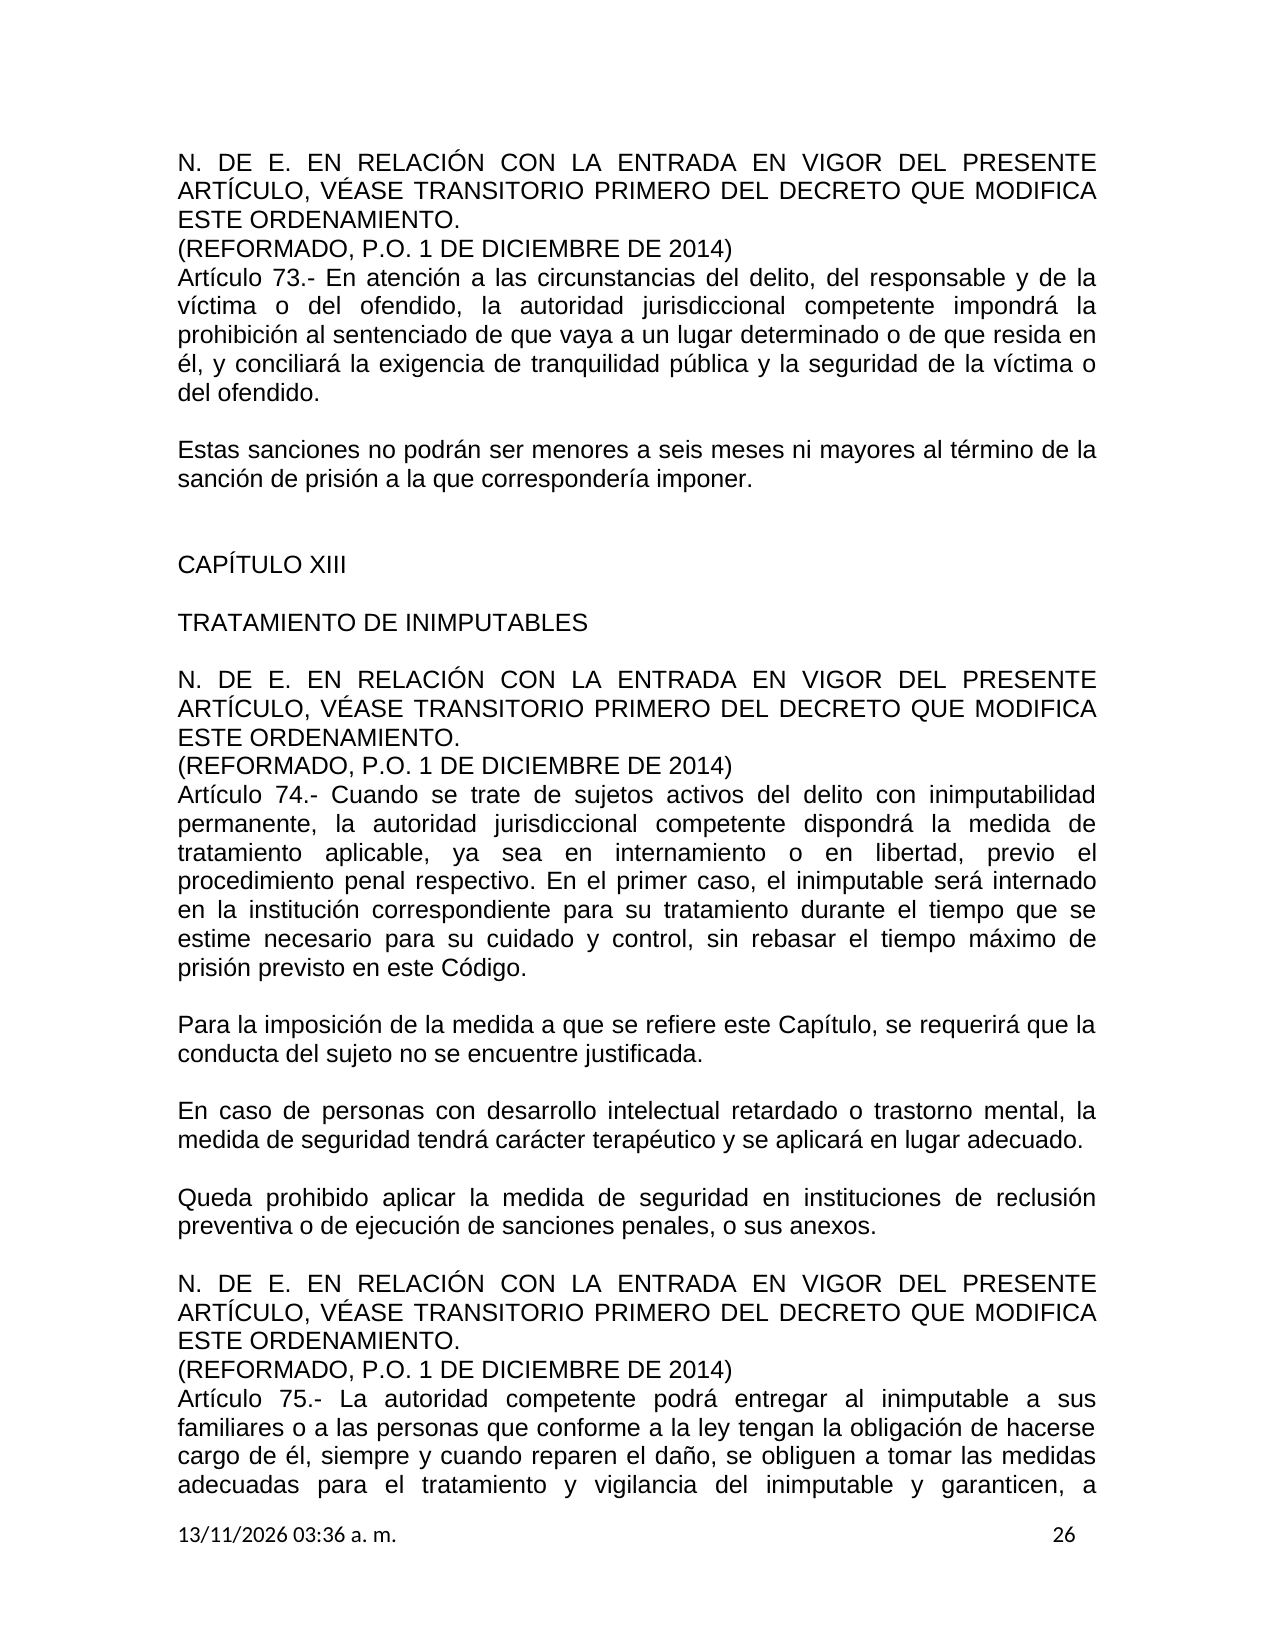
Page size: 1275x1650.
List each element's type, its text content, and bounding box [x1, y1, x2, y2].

text Estas sanciones no podrán ser menores a seis meses ni mayores al término de la sanción de prisión a la que correspondería imponer. [177, 435, 1098, 493]
text Artículo 74.- Cuando se trate de sujetos activos del delito con inimputabilidad permanente, la autoridad jurisdiccional competente dispondrá la medida de tratamiento aplicable, ya sea en internamiento o en libertad, previo el procedimiento penal respectivo. En el primer caso, el inimputable será internado en la institución correspondiente para su tratamiento durante el tiempo que se estime necesario para su cuidado y control, sin rebasar el tiempo máximo de prisión previsto en este Código. [177, 780, 1098, 981]
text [177, 1384, 1098, 1499]
text (REFORMADO, P.O. 1 DE DICIEMBRE DE 2014) [177, 234, 1098, 263]
text Artículo 73.- En atención a las circunstancias del delito, del responsable y de la víctima o del ofendido, la autoridad jurisdiccional competente impondrá la prohibición al sentenciado de que vaya a un lugar determinado o de que resida en él, y conciliará la exigencia de tranquilidad pública y la seguridad de la víctima o del ofendido. [177, 263, 1098, 406]
text N. DE E. EN RELACIÓN CON LA ENTRADA EN VIGOR DEL PRESENTE ARTÍCULO, VÉASE TRANSITORIO PRIMERO DEL DECRETO QUE MODIFICA ESTE ORDENAMIENTO. [177, 1269, 1098, 1355]
text Queda prohibido aplicar la medida de seguridad en instituciones de reclusión preventiva o de ejecución de sanciones penales, o sus anexos. [177, 1183, 1098, 1240]
text (REFORMADO, P.O. 1 DE DICIEMBRE DE 2014) [177, 1355, 1098, 1384]
text N. DE E. EN RELACIÓN CON LA ENTRADA EN VIGOR DEL PRESENTE ARTÍCULO, VÉASE TRANSITORIO PRIMERO DEL DECRETO QUE MODIFICA ESTE ORDENAMIENTO. [177, 665, 1098, 751]
text TRATAMIENTO DE INIMPUTABLES [177, 608, 1098, 636]
text CAPÍTULO XIII [177, 550, 1098, 579]
text N. DE E. EN RELACIÓN CON LA ENTRADA EN VIGOR DEL PRESENTE ARTÍCULO, VÉASE TRANSITORIO PRIMERO DEL DECRETO QUE MODIFICA ESTE ORDENAMIENTO. [177, 148, 1098, 234]
text En caso de personas con desarrollo intelectual retardado o trastorno mental, la medida de seguridad tendrá carácter terapéutico y se aplicará en lugar adecuado. [177, 1096, 1098, 1154]
text Para la imposición de la medida a que se refiere este Capítulo, se requerirá que la conducta del sujeto no se encuentre justificada. [177, 1010, 1098, 1068]
text (REFORMADO, P.O. 1 DE DICIEMBRE DE 2014) [177, 751, 1098, 780]
